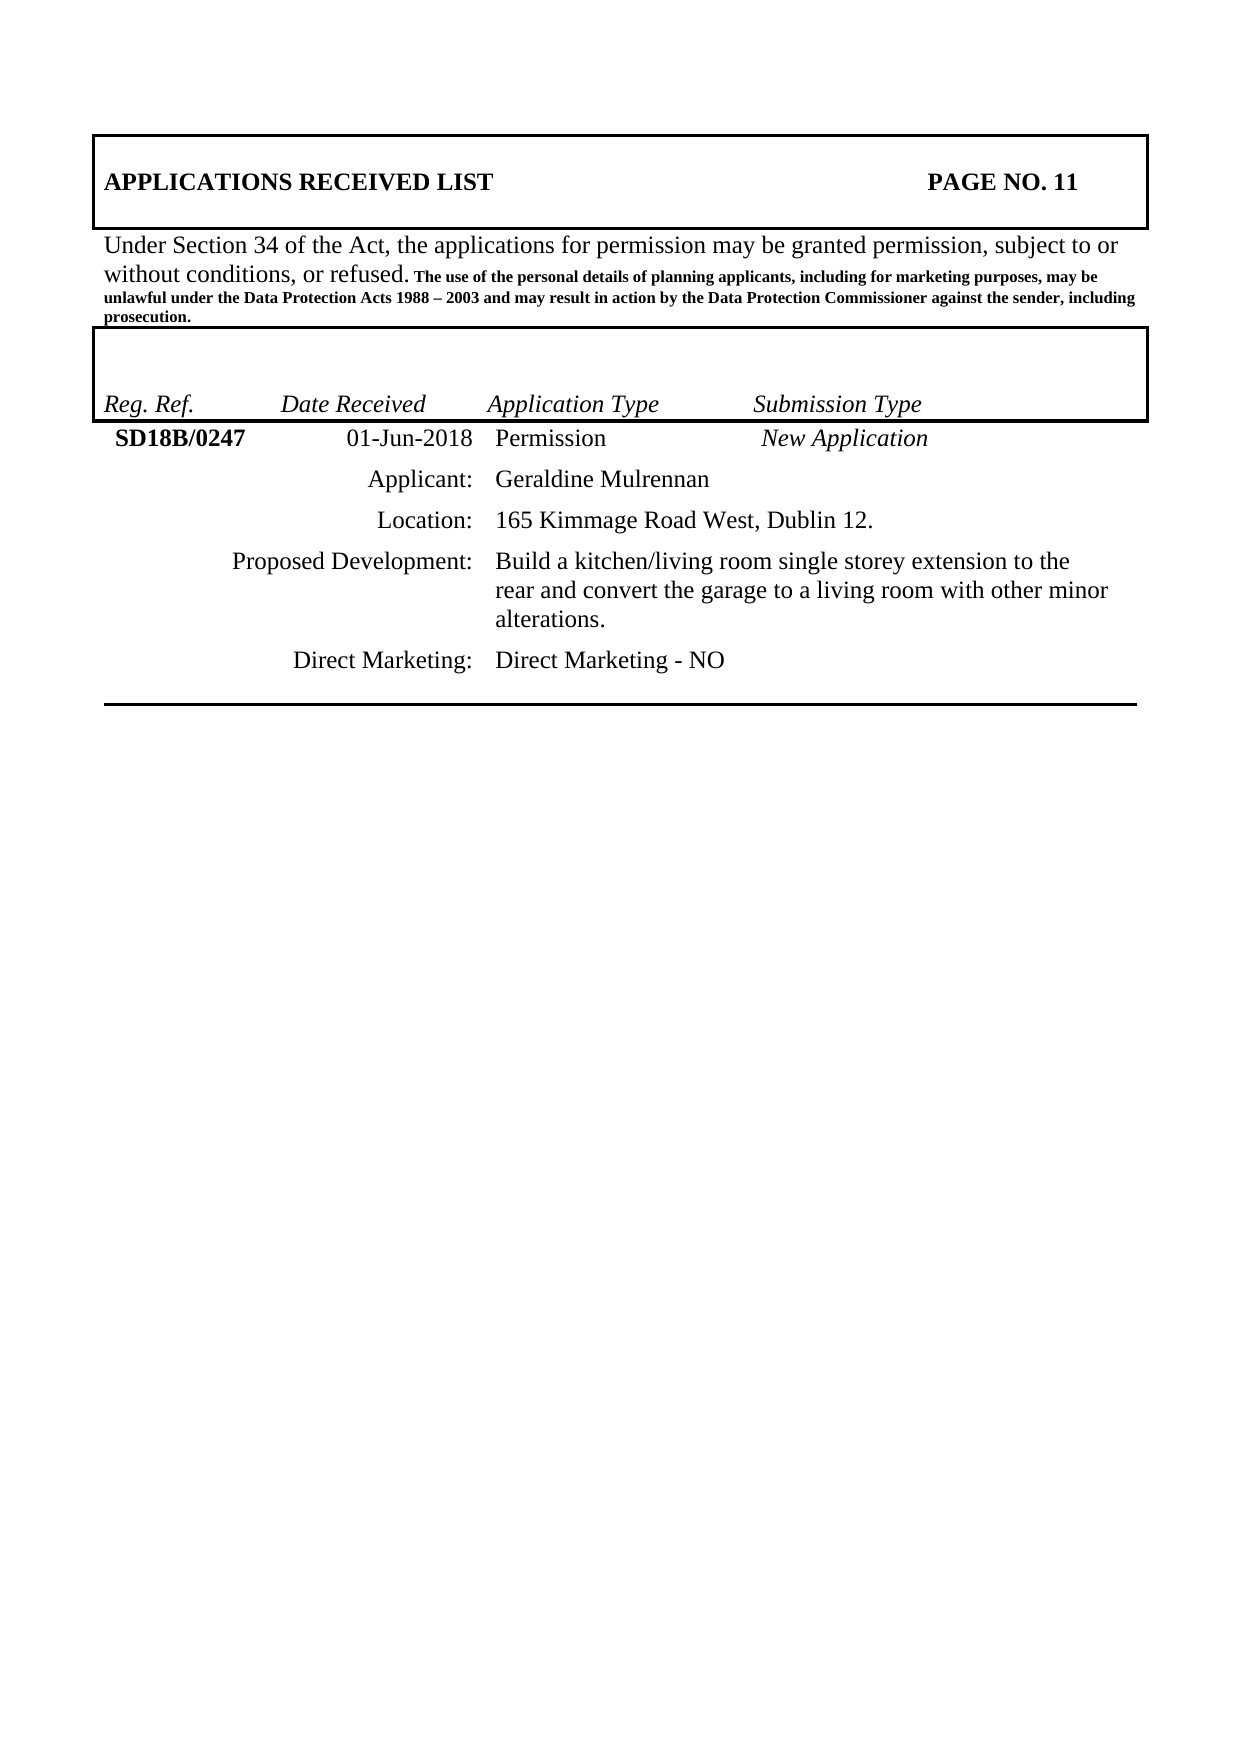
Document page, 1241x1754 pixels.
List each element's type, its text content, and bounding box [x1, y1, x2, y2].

table_cell Geraldine Mulrennan [484, 451, 1126, 493]
table_header Permission [484, 423, 750, 451]
table_cell Direct Marketing: [104, 633, 484, 674]
table_cell 165 Kimmage Road West, Dublin 12. [484, 493, 1126, 534]
table_cell Direct Marketing - NO [484, 633, 1126, 674]
table_header 01-Jun-2018 [262, 423, 484, 451]
table_cell Applicant: [104, 451, 484, 493]
table_header New Application [750, 423, 1126, 451]
table_header SD18B/0247 [104, 423, 262, 451]
table_cell Build a kitchen/living room single storey extension to the rear and convert the garage to a living room with other minor alterations. [484, 534, 1126, 633]
table_cell Proposed Development: [104, 534, 484, 633]
table_cell Location: [104, 493, 484, 534]
